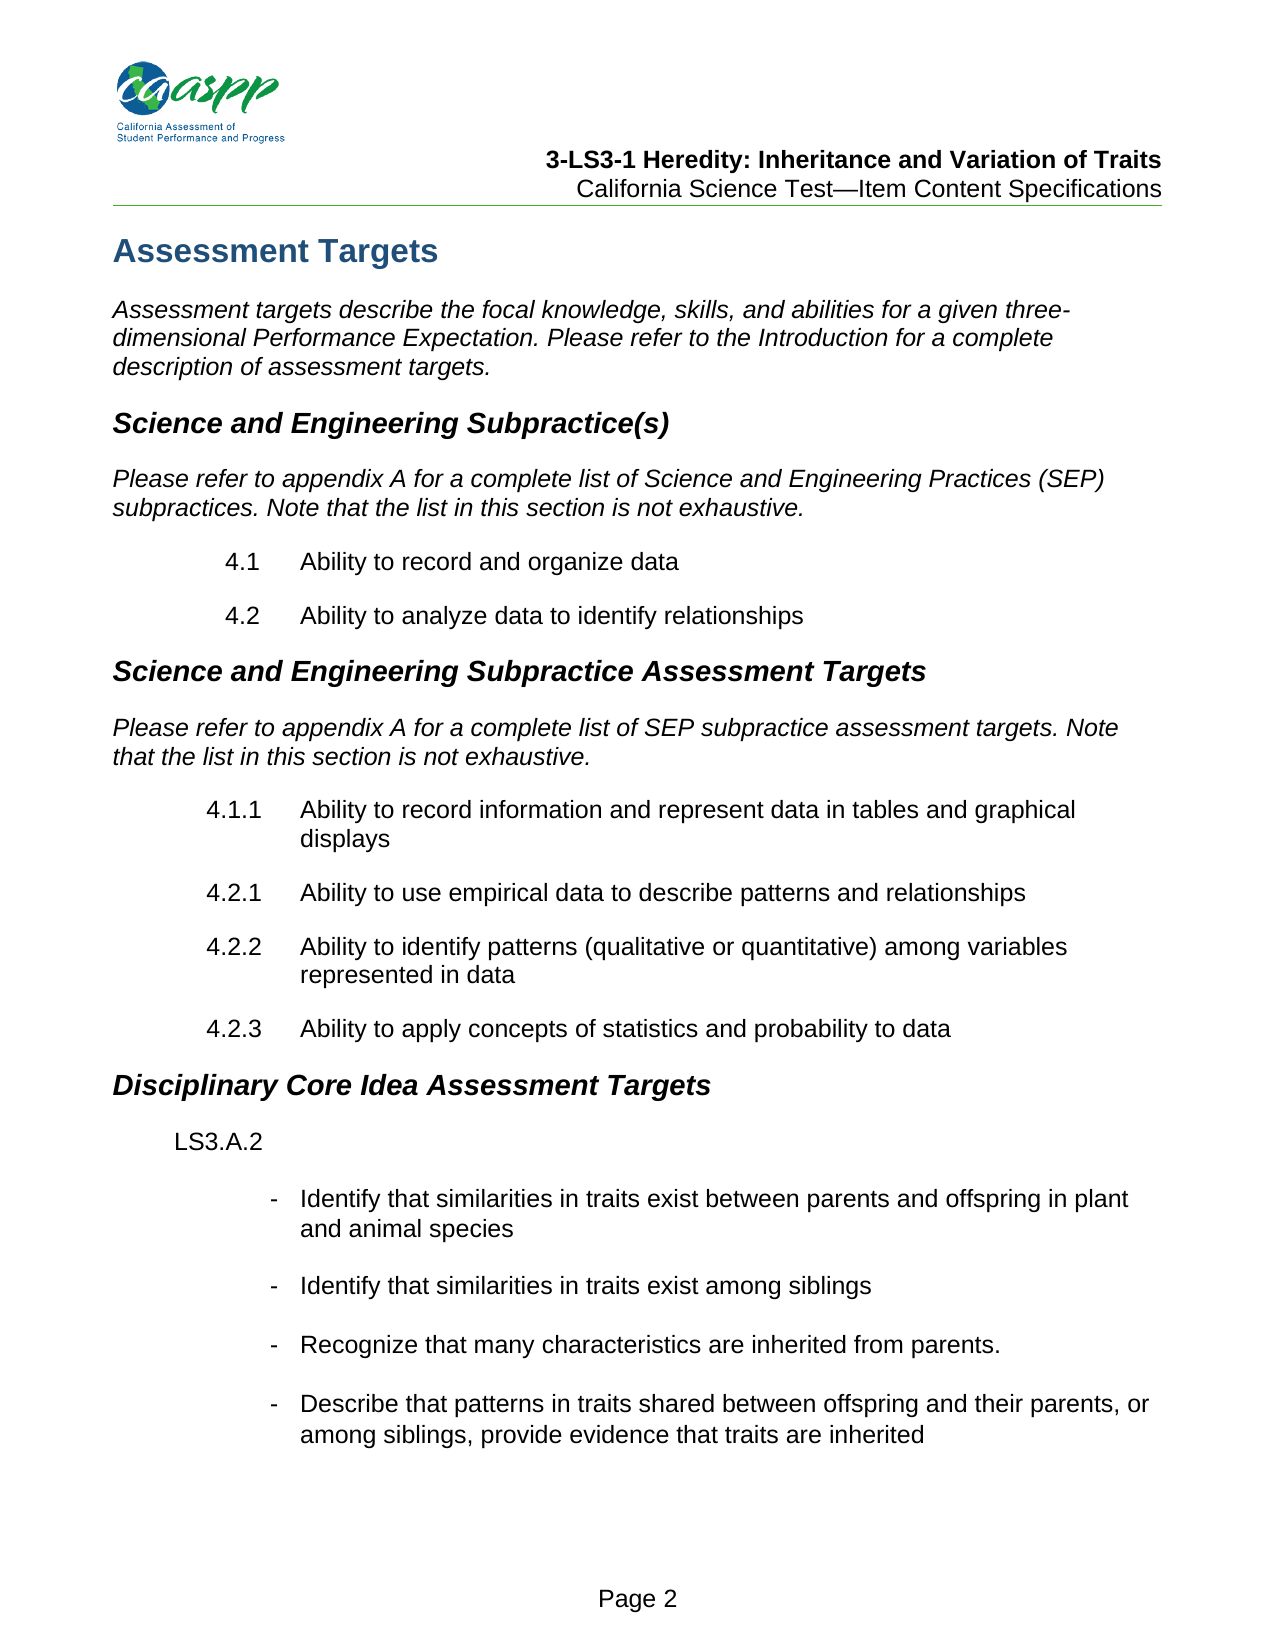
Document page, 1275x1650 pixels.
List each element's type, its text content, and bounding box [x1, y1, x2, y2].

text Identify that similarities in traits exist between parents and offspring in plant and animal species [270, 1180, 1162, 1243]
text Please refer to appendix A for a complete list of SEP subpractice assessment targets. Note that the list in this section is not exhaustive. [112, 713, 1162, 770]
subtitle Assessment Targets [112, 231, 1162, 269]
text 4.1 Ability to record and organize data [225, 547, 1162, 576]
text 4.2.2 Ability to identify patterns (qualitative or quantitative) among variables represented in data [206, 932, 1162, 989]
text 4.1.1 Ability to record information and represent data in tables and graphical displays [206, 795, 1162, 853]
subtitle Science and Engineering Subpractice Assessment Targets [112, 654, 1162, 688]
text 4.2 Ability to analyze data to identify relationships [225, 601, 1162, 629]
text Describe that patterns in traits shared between offspring and their parents, or among siblings, provide evidence that traits are inherited [270, 1386, 1162, 1449]
text Assessment targets describe the focal knowledge, skills, and abilities for a given three-dimensional Performance Expectation. Please refer to the Introduction for a complete description of assessment targets. [112, 294, 1162, 381]
subtitle Disciplinary Core Idea Assessment Targets [112, 1068, 1162, 1101]
subtitle Science and Engineering Subpractice(s) [112, 406, 1162, 439]
text 4.2.1 Ability to use empirical data to describe patterns and relationships [206, 878, 1162, 907]
text Please refer to appendix A for a complete list of Science and Engineering Practices (SEP) subpractices. Note that the list in this section is not exhaustive. [112, 464, 1162, 522]
text 4.2.3 Ability to apply concepts of statistics and probability to data [206, 1014, 1162, 1043]
text Recognize that many characteristics are inherited from parents. [270, 1327, 1162, 1361]
text Identify that similarities in traits exist among siblings [270, 1268, 1162, 1302]
subtitle LS3.A.2 [174, 1126, 1162, 1155]
picture [112, 60, 287, 146]
